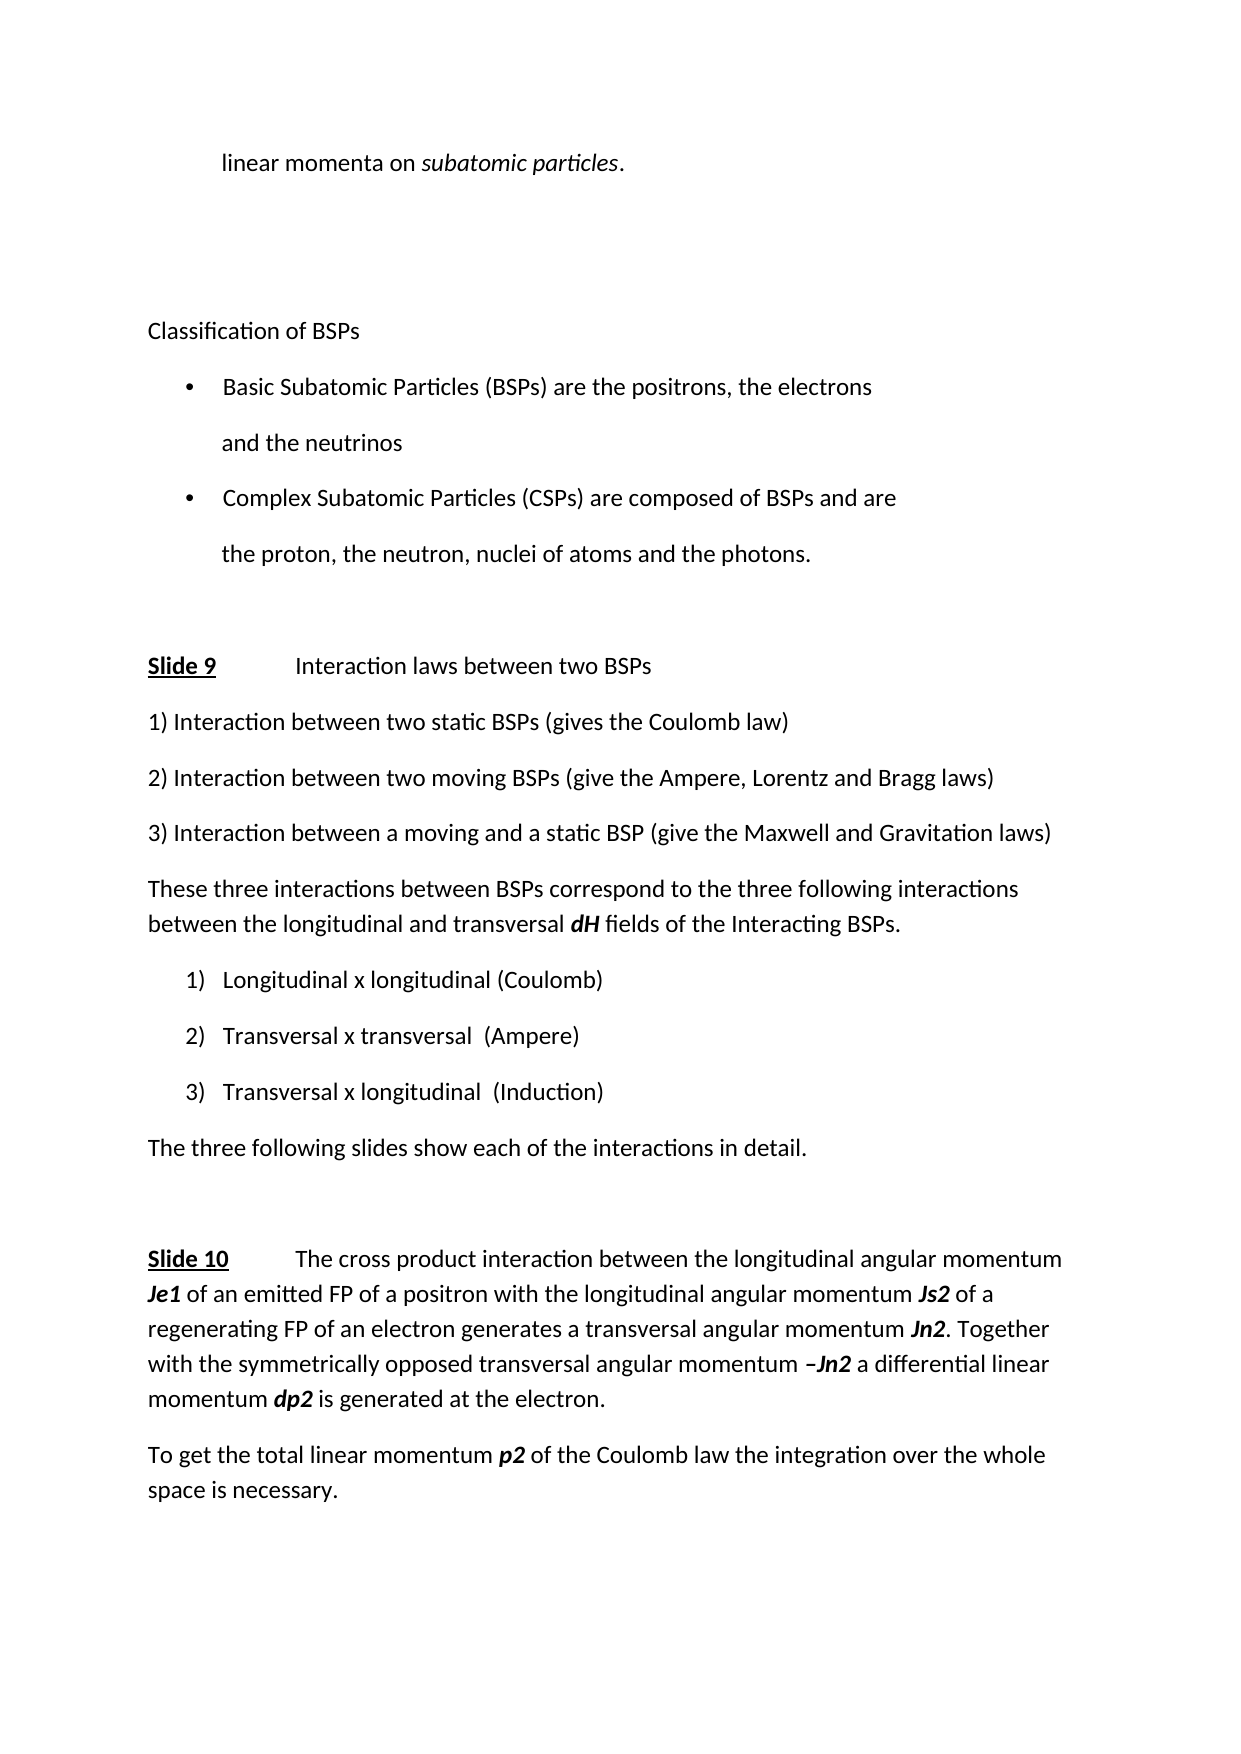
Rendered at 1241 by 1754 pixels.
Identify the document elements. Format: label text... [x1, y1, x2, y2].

text linear momenta on subatomic particles. [148, 148, 1093, 178]
list Complex Subatomic Particles (CSPs) are composed of BSPs and are [185, 483, 1093, 513]
text 2) Interaction between two moving BSPs (give the Ampere, Lorentz and Bragg laws) [148, 762, 1093, 792]
text the proton, the neutron, nuclei of atoms and the photons. [148, 538, 1093, 569]
text and the neutrinos [148, 427, 1093, 457]
text 1) Interaction between two static BSPs (gives the Coulomb law) [148, 706, 1093, 736]
text These three interactions between BSPs correspond to the three following interactions between the longitudinal and transversal dH fields of the Interacting BSPs. [148, 873, 1093, 939]
text Classification of BSPs [148, 315, 1093, 346]
text Slide 9 Interaction laws between two BSPs [148, 650, 1093, 681]
list Transversal x transversal (Ampere) [185, 1020, 1093, 1051]
text The three following slides show each of the interactions in detail. [148, 1132, 1093, 1162]
list Longitudinal x longitudinal (Coulomb) [185, 964, 1093, 995]
list Transversal x longitudinal (Induction) [185, 1076, 1093, 1106]
text Slide 10 The cross product interaction between the longitudinal angular momentum Je1 of an emitted FP of a positron with the longitudinal angular momentum Js2 of a regenerating FP of an electron generates a transversal angular momentum Jn2. Together with the symmetrically opposed transversal angular momentum –Jn2 a differential linear momentum dp2 is generated at the electron. [148, 1243, 1093, 1414]
list Basic Subatomic Particles (BSPs) are the positrons, the electrons [185, 371, 1093, 401]
text 3) Interaction between a moving and a static BSP (give the Maxwell and Gravitation laws) [148, 818, 1093, 848]
text To get the total linear momentum p2 of the Coulomb law the integration over the whole space is necessary. [148, 1439, 1093, 1505]
